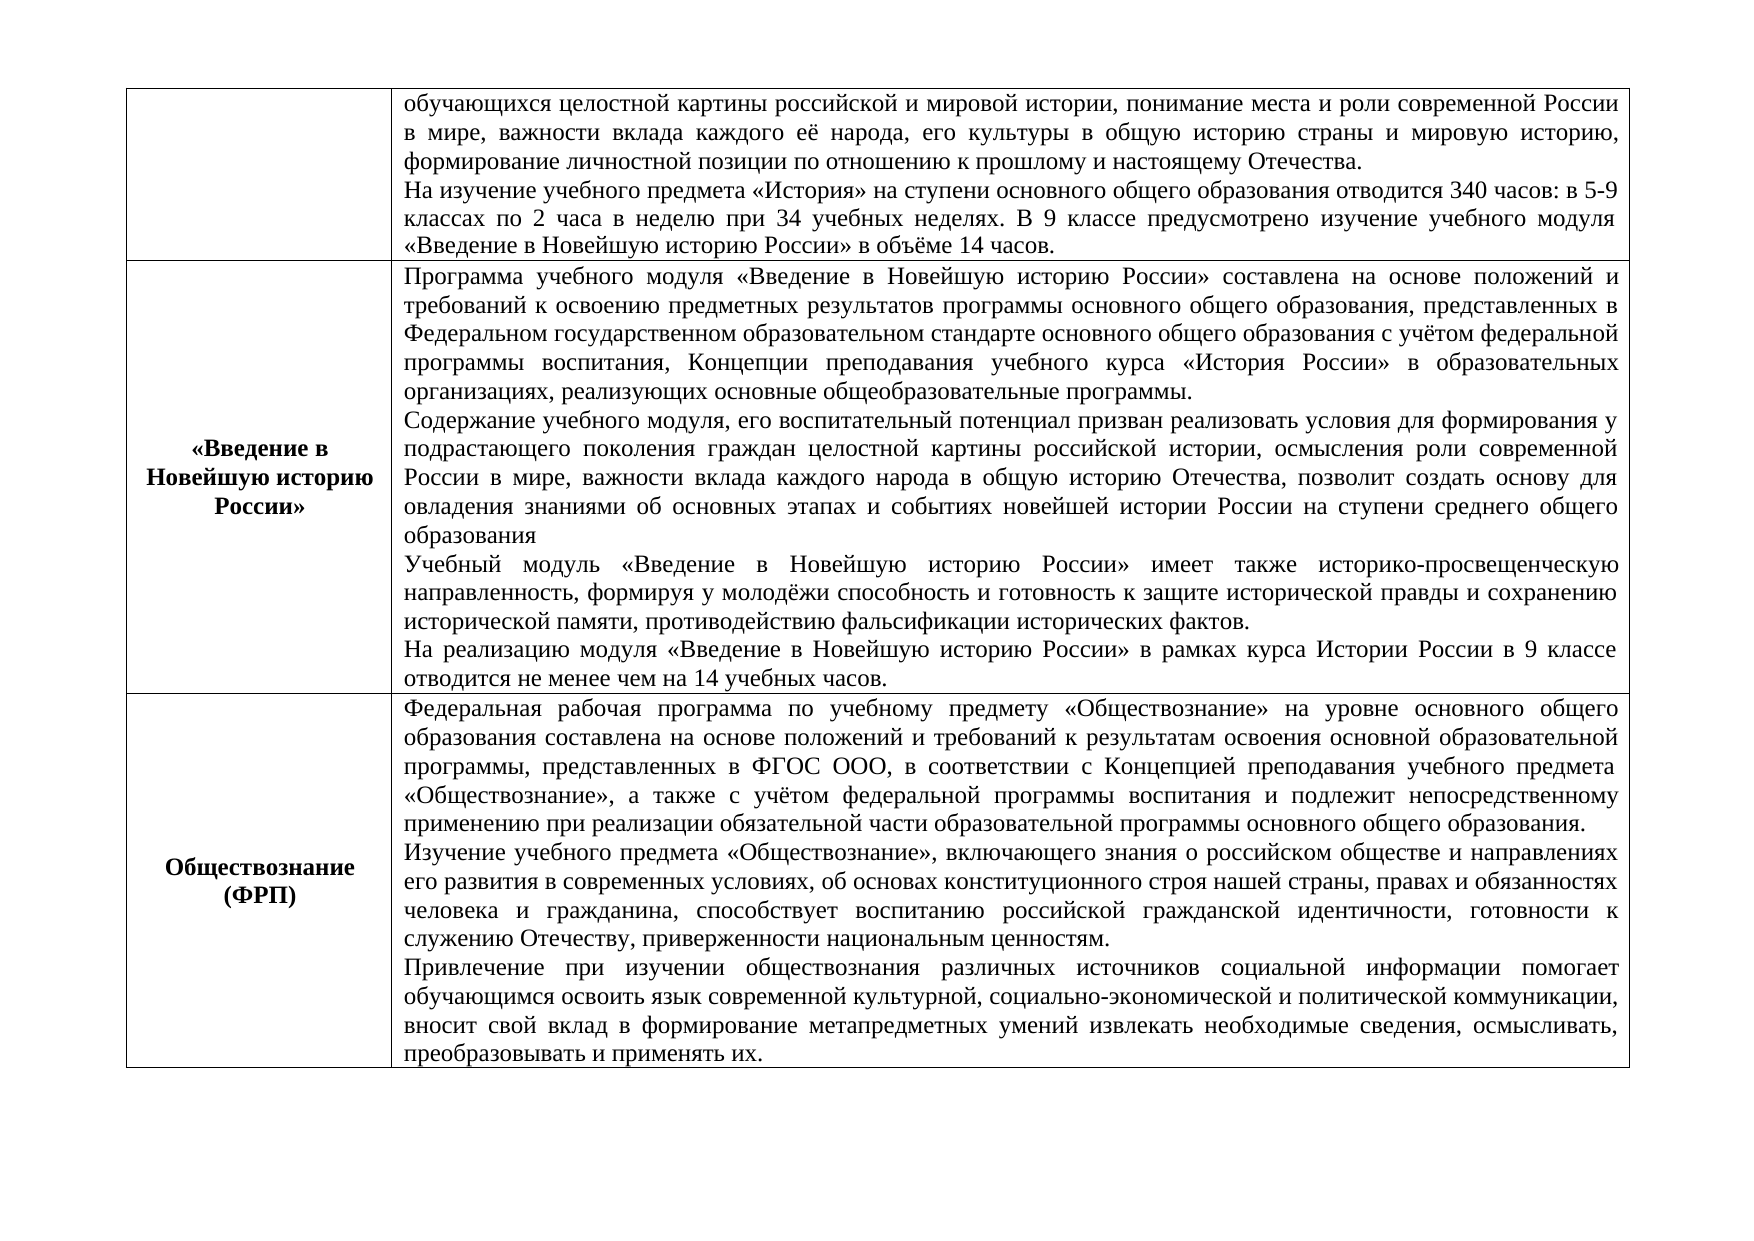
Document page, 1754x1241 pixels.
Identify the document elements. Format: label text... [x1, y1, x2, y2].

table_cell «Введение в Новейшую историю России» [127, 261, 391, 692]
table_cell Федеральная рабочая программа по учебному предмету «Обществознание» на уровне основного общего образования составлена на основе положений и требований к результатам освоения основной образовательной программы, представленных в ФГОС ООО, в соответствии с Концепцией преподавания учебного предмета «Обществознание», а также с учётом федеральной программы воспитания и подлежит непосредственному применению при реализации обязательной части образовательной программы основного общего образования. Изучение учебного предмета «Обществознание», включающего знания о российском обществе и направлениях его развития в современных условиях, об основах конституционного строя нашей страны, правах и обязанностях человека и гражданина, способствует воспитанию российской гражданской идентичности, готовности к служению Отечеству, приверженности национальным ценностям. Привлечение при изучении обществознания различных источников социальной информации помогает обучающимся освоить язык современной культурной, социально-экономической и политической коммуникации, вносит свой вклад в формирование метапредметных умений извлекать необходимые сведения, осмысливать, преобразовывать и применять их. [392, 694, 1629, 1067]
table_cell Обществознание (ФРП) [127, 694, 391, 1067]
table_header [127, 89, 391, 260]
table_header обучающихся целостной картины российской и мировой истории, понимание места и роли современной России в мире, важности вклада каждого её народа, его культуры в общую историю страны и мировую историю, формирование личностной позиции по отношению к прошлому и настоящему Отечества. На изучение учебного предмета «История» на ступени основного общего образования отводится 340 часов: в 5-9 классах по 2 часа в неделю при 34 учебных неделях. В 9 классе предусмотрено изучение учебного модуля «Введение в Новейшую историю России» в объёме 14 часов. [392, 89, 1629, 260]
table_cell Программа учебного модуля «Введение в Новейшую историю России» составлена на основе положений и требований к освоению предметных результатов программы основного общего образования, представленных в Федеральном государственном образовательном стандарте основного общего образования с учётом федеральной программы воспитания, Концепции преподавания учебного курса «История России» в образовательных организациях, реализующих основные общеобразовательные программы. Содержание учебного модуля, его воспитательный потенциал призван реализовать условия для формирования у подрастающего поколения граждан целостной картины российской истории, осмысления роли современной России в мире, важности вклада каждого народа в общую историю Отечества, позволит создать основу для овладения знаниями об основных этапах и событиях новейшей истории России на ступени среднего общего образования Учебный модуль «Введение в Новейшую историю России» имеет также историко-просвещенческую направленность, формируя у молодёжи способность и готовность к защите исторической правды и сохранению исторической памяти, противодействию фальсификации исторических фактов. На реализацию модуля «Введение в Новейшую историю России» в рамках курса Истории России в 9 классе отводится не менее чем на 14 учебных часов. [392, 261, 1629, 692]
